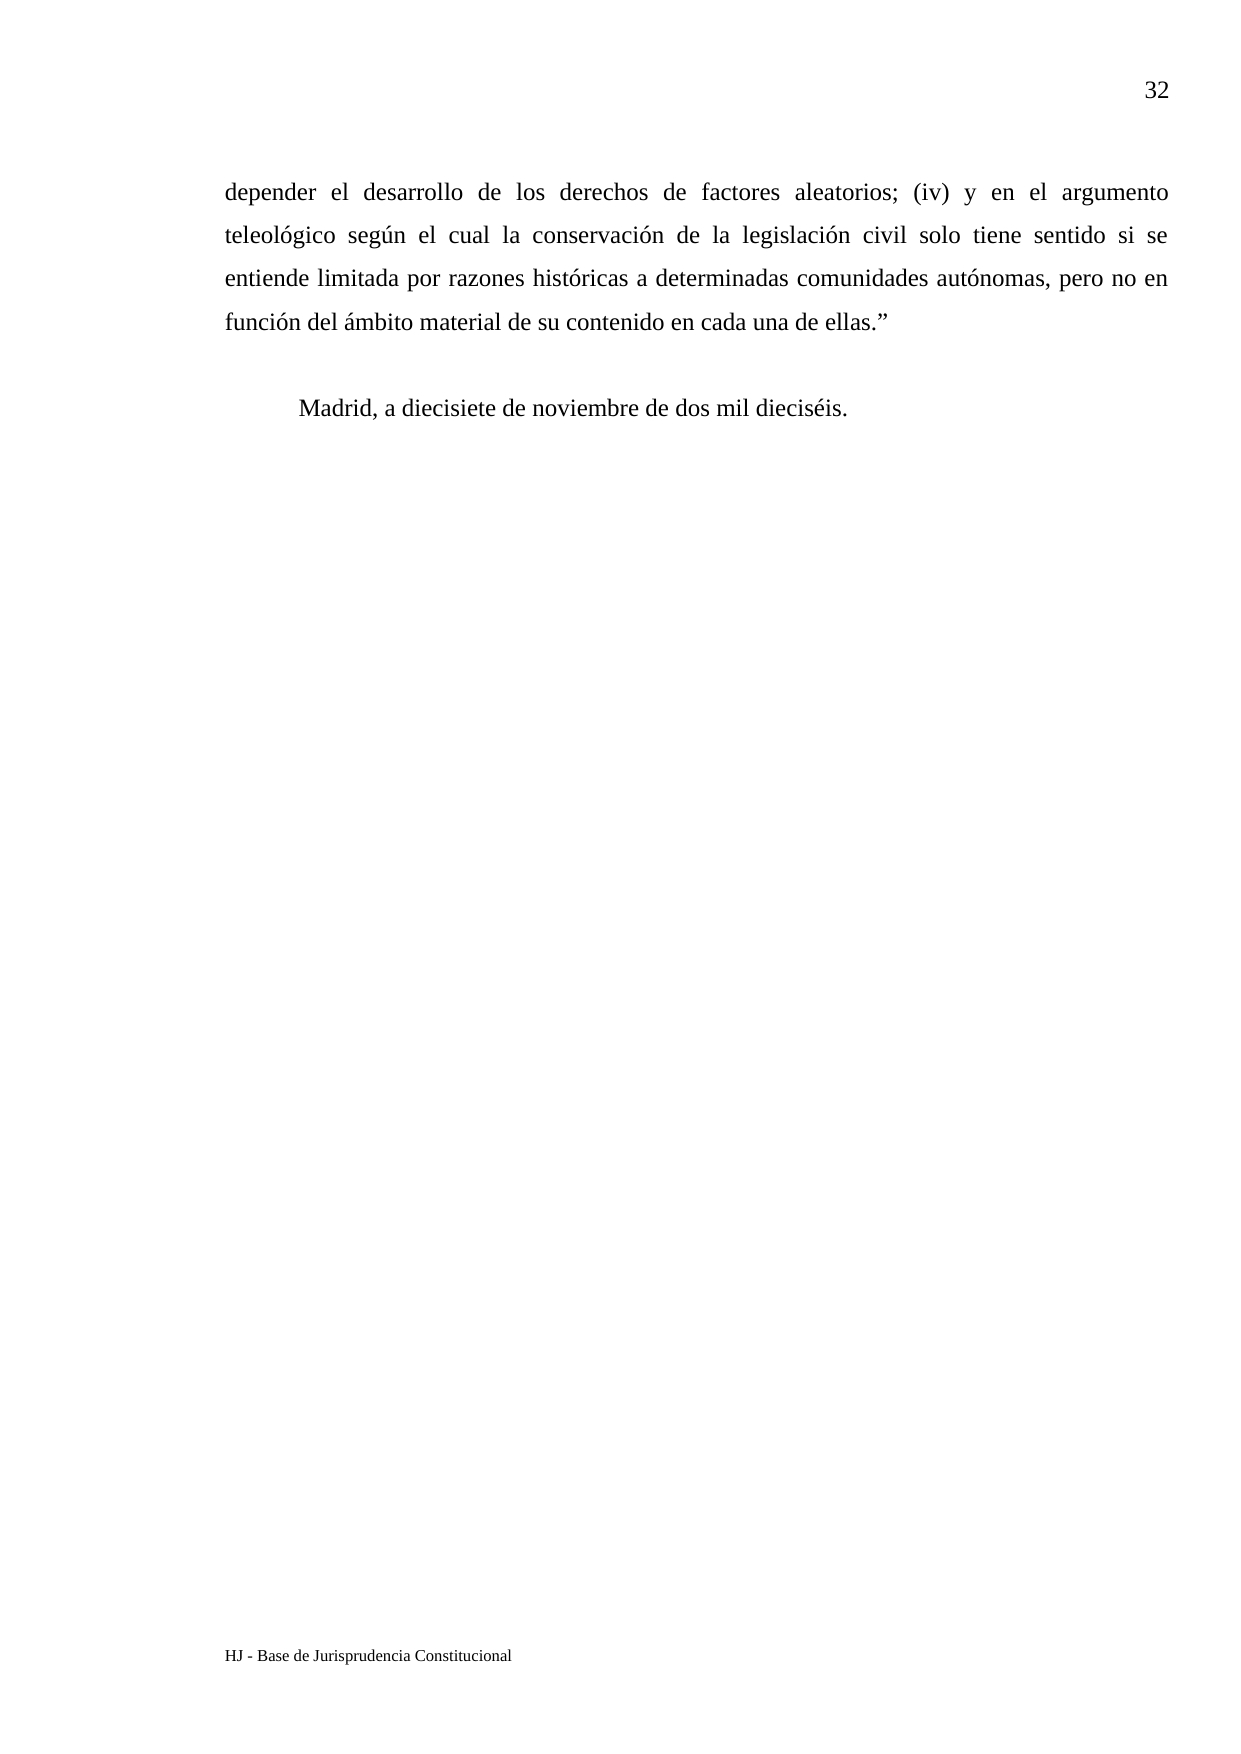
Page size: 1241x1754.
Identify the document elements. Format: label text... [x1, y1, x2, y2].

text Madrid, a diecisiete de noviembre de dos mil dieciséis. [224, 393, 1169, 422]
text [224, 177, 1169, 335]
